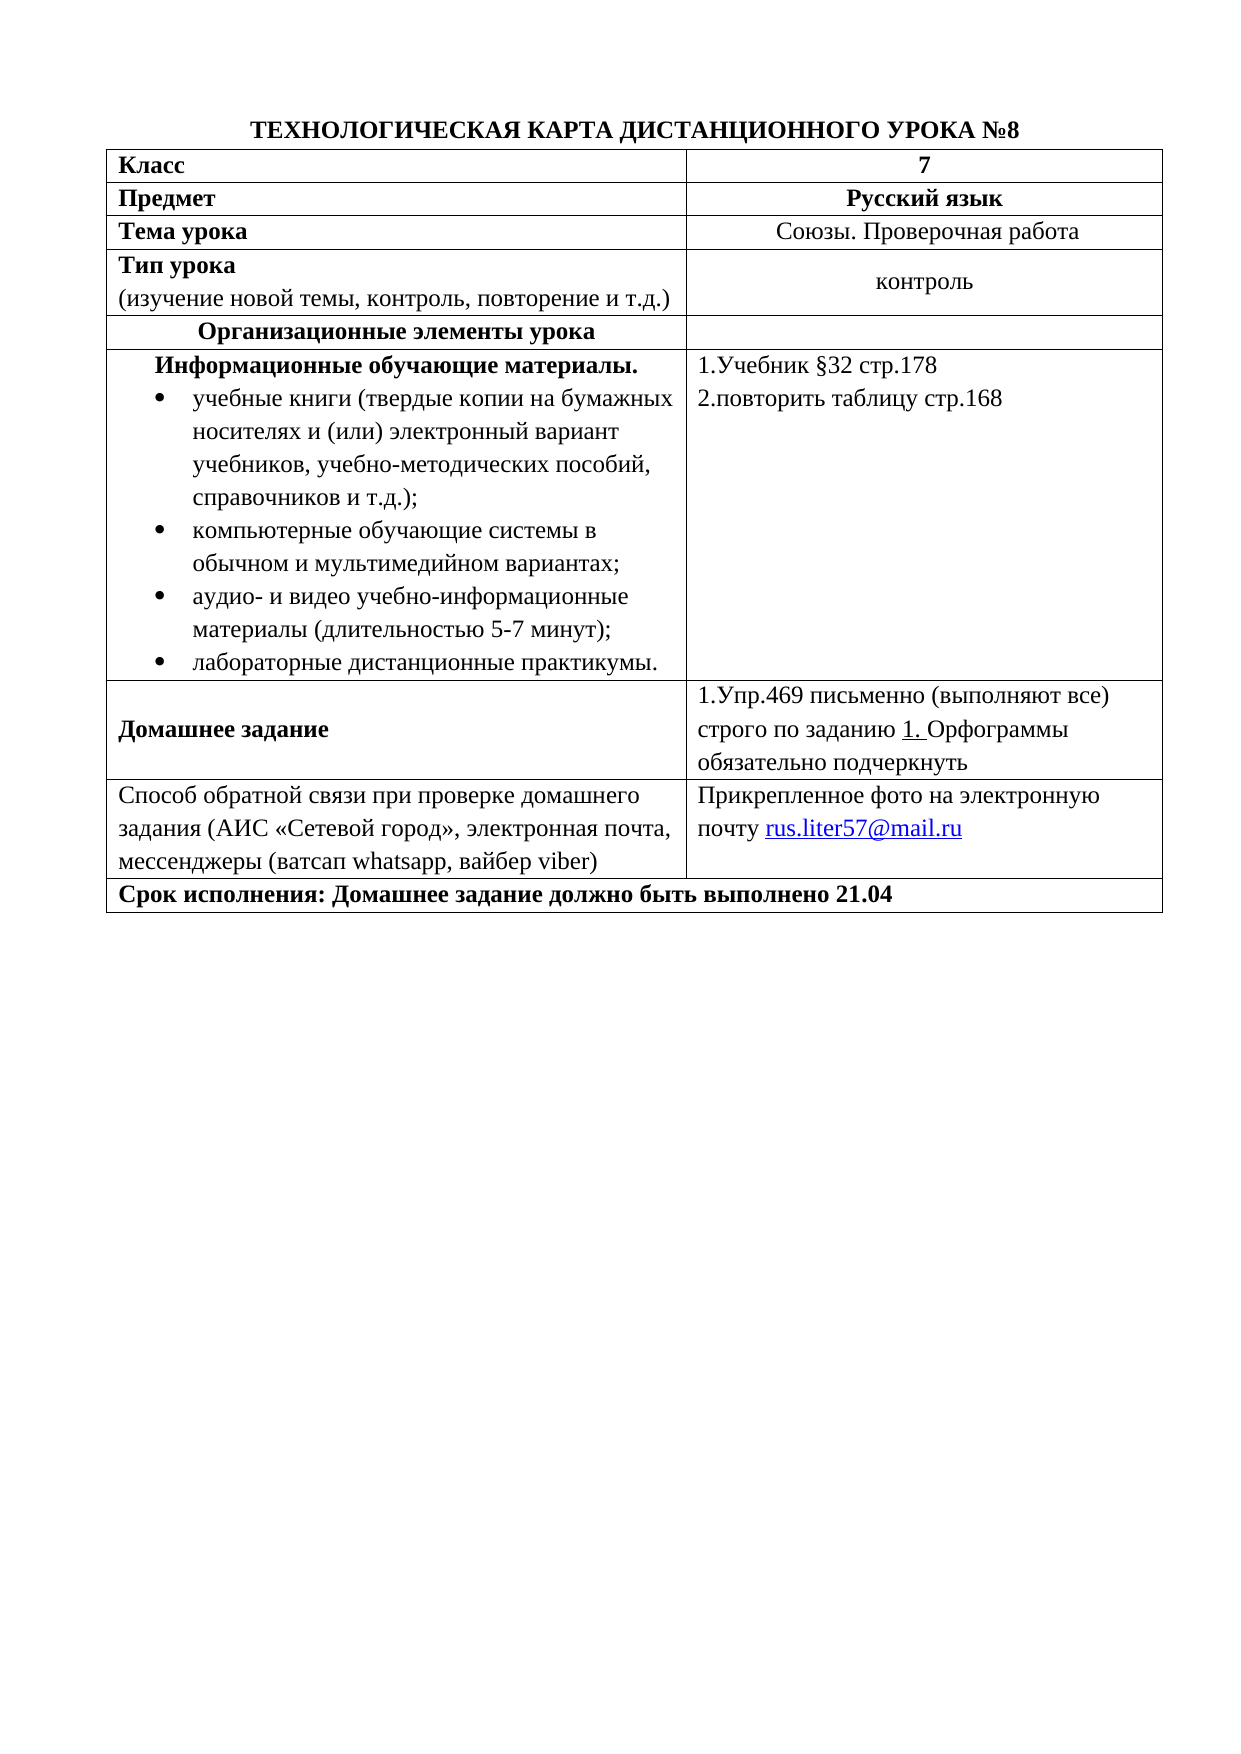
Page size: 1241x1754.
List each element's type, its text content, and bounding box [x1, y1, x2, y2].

table_cell Домашнее задание [107, 681, 686, 779]
table_cell контроль [687, 250, 1162, 315]
table_cell Союзы. Проверочная работа [687, 216, 1162, 249]
table_header 7 [687, 150, 1162, 182]
table_header Класс [107, 150, 686, 182]
table_cell Прикрепленное фото на электронную почту rus.liter57@mail.ru [687, 780, 1162, 878]
table_cell 1.Учебник §32 стр.178 2.повторить таблицу стр.168 [687, 350, 1162, 679]
text ТЕХНОЛОГИЧЕСКАЯ КАРТА ДИСТАНЦИОННОГО УРОКА №8 [118, 116, 1152, 144]
table_cell Тип урока (изучение новой темы, контроль, повторение и т.д.) [107, 250, 686, 315]
table_cell Организационные элементы урока [107, 316, 686, 349]
table_cell Тема урока [107, 216, 686, 249]
table_cell [687, 316, 1162, 349]
table_cell Способ обратной связи при проверке домашнего задания (АИС «Сетевой город», электронная почта, мессенджеры (ватсап whatsapp, вайбер viber) [107, 780, 686, 878]
table_cell Информационные обучающие материалы. учебные книги (твердые копии на бумажных носителях и (или) электронный вариант учебников, учебно-методических пособий, справочников и т.д.); компьютерные обучающие системы в обычном и мультимедийном вариантах; аудио- и видео учебно-информационные материалы (длительностью 5-7 минут); лабораторные дистанционные практикумы. [107, 350, 686, 679]
table_cell 1.Упр.469 письменно (выполняют все) строго по заданию 1. Орфограммы обязательно подчеркнуть [687, 681, 1162, 779]
table_cell Предмет [107, 183, 686, 215]
table_cell Срок исполнения: Домашнее задание должно быть выполнено 21.04 [107, 879, 1162, 912]
table_cell Русский язык [687, 183, 1162, 215]
